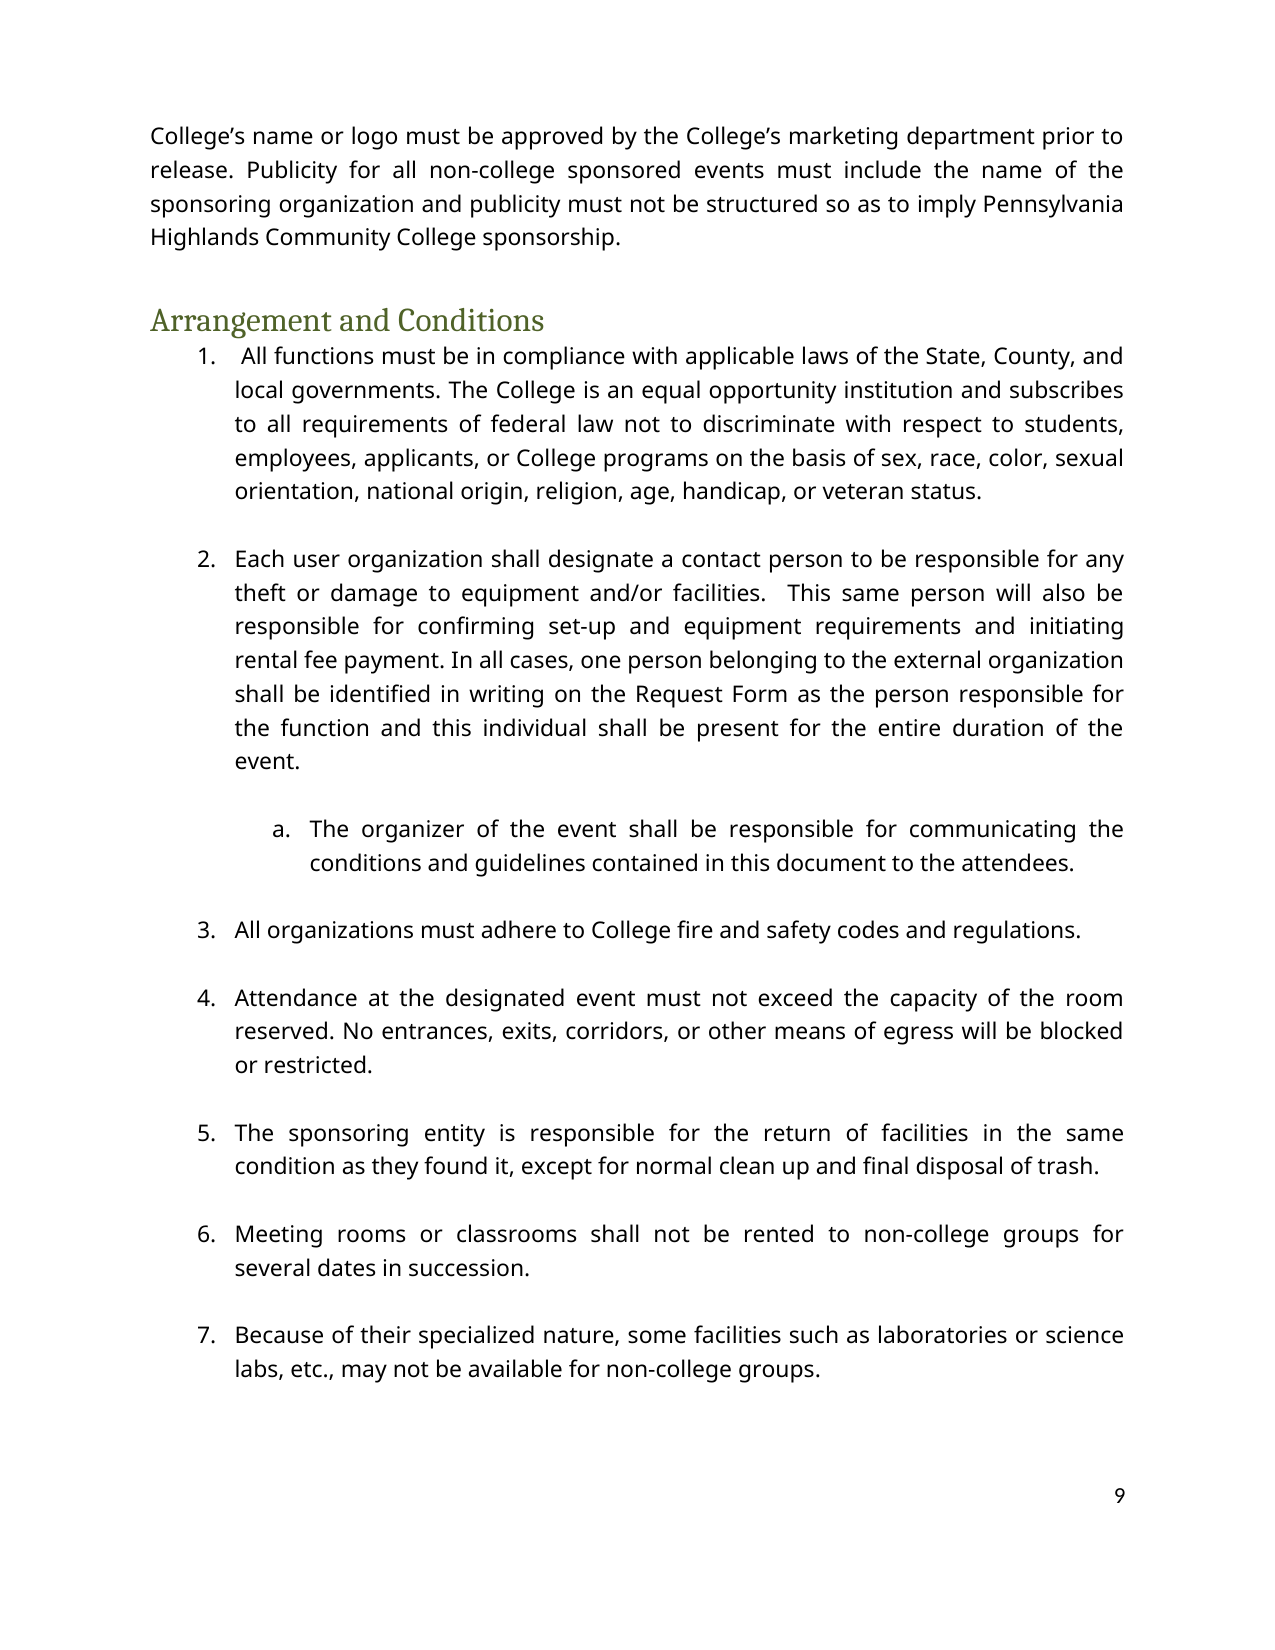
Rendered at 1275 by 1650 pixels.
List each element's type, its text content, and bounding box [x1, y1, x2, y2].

list Attendance at the designated event must not exceed the capacity of the room reserved. No entrances, exits, corridors, or other means of egress will be blocked or restricted. [197, 981, 1125, 1080]
list All organizations must adhere to College fire and safety codes and regulations. [197, 914, 1125, 945]
list Because of their specialized nature, some facilities such as laboratories or science labs, etc., may not be available for non-college groups. [197, 1319, 1125, 1384]
list Each user organization shall designate a contact person to be responsible for any theft or damage to equipment and/or facilities. This same person will also be responsible for confirming set-up and equipment requirements and initiating rental fee payment. In all cases, one person belonging to the external organization shall be identified in writing on the Request Form as the person responsible for the function and this individual shall be present for the entire duration of the event. [197, 543, 1125, 776]
list The sponsoring entity is responsible for the return of facilities in the same condition as they found it, except for normal clean up and final disposal of trash. [197, 1116, 1125, 1181]
subtitle Arrangement and Conditions [150, 302, 1125, 340]
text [150, 120, 1125, 252]
list The organizer of the event shall be responsible for communicating the conditions and guidelines contained in this document to the attendees. [272, 813, 1125, 878]
list All functions must be in compliance with applicable laws of the State, County, and local governments. The College is an equal opportunity institution and subscribes to all requirements of federal law not to discriminate with respect to students, employees, applicants, or College programs on the basis of sex, race, color, sexual orientation, national origin, religion, age, handicap, or veteran status. [197, 340, 1125, 506]
list Meeting rooms or classrooms shall not be rented to non-college groups for several dates in succession. [197, 1218, 1125, 1283]
